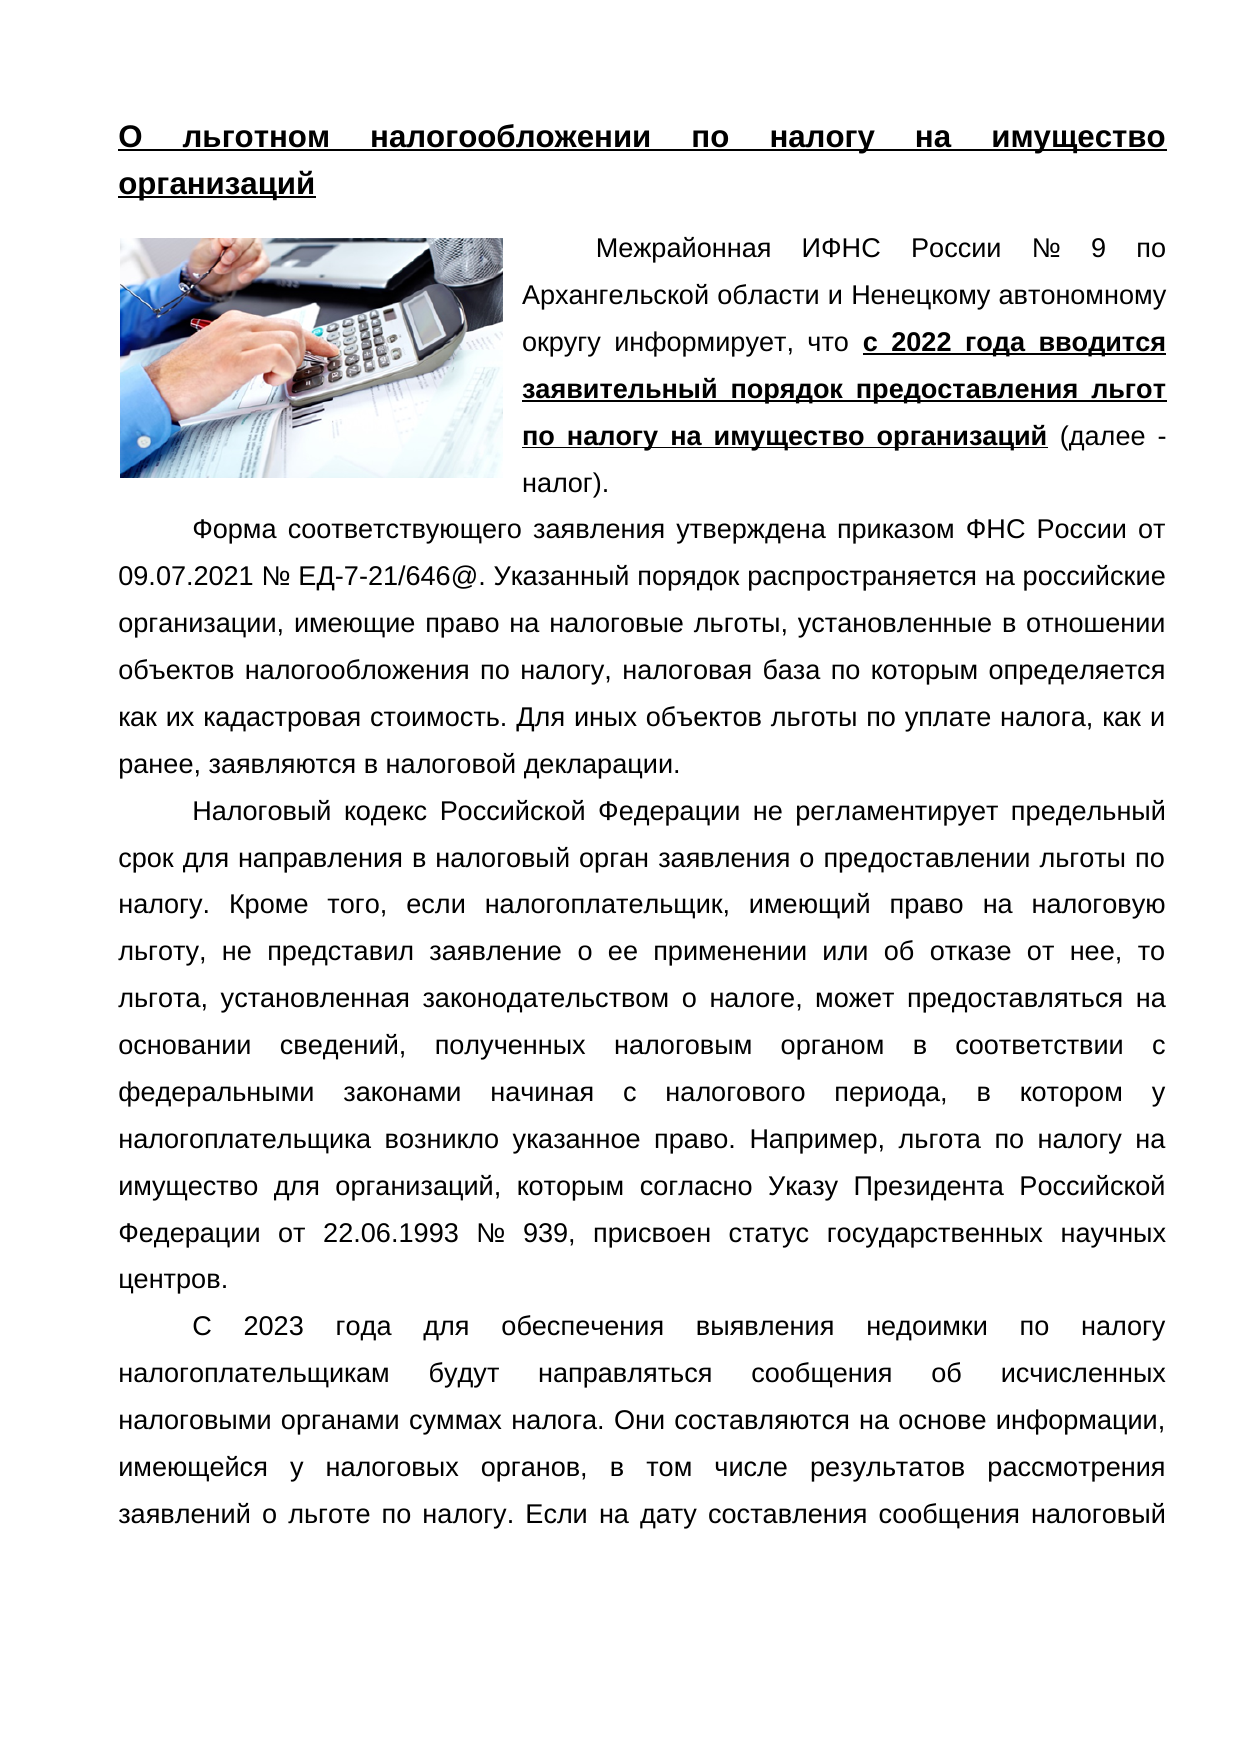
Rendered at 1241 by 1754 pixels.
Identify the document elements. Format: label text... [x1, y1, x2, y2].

text О льготном налогообложении по налогу на имущество организаций [118, 118, 1167, 149]
text Налоговый кодекс Российской Федерации не регламентирует предельный срок для направления в налоговый орган заявления о предоставлении льготы по налогу. Кроме того, если налогоплательщик, имеющий право на налоговую льготу, не представил заявление о ее применении или об отказе от нее, то льгота, установленная законодательством о налоге, может предоставляться на основании сведений, полученных налоговым органом в соответствии с федеральными законами начиная с налогового периода, в котором у налогоплательщика возникло указанное право. Например, льгота по налогу на имущество для организаций, которым согласно Указу Президента Российской Федерации от 22.06.1993 № 939, присвоен статус государственных научных центров. [118, 795, 1167, 1295]
text Форма соответствующего заявления утверждена приказом ФНС России от 09.07.2021 № ЕД-7-21/646@. Указанный порядок распространяется на российские организации, имеющие право на налоговые льготы, установленные в отношении объектов налогообложения по налогу, налоговая база по которым определяется как их кадастровая стоимость. Для иных объектов льготы по уплате налога, как и ранее, заявляются в налоговой декларации. [118, 513, 1167, 779]
text О льготном налогообложении по налогу на имущество организаций [118, 151, 1167, 201]
picture [120, 238, 503, 478]
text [118, 1310, 1167, 1529]
